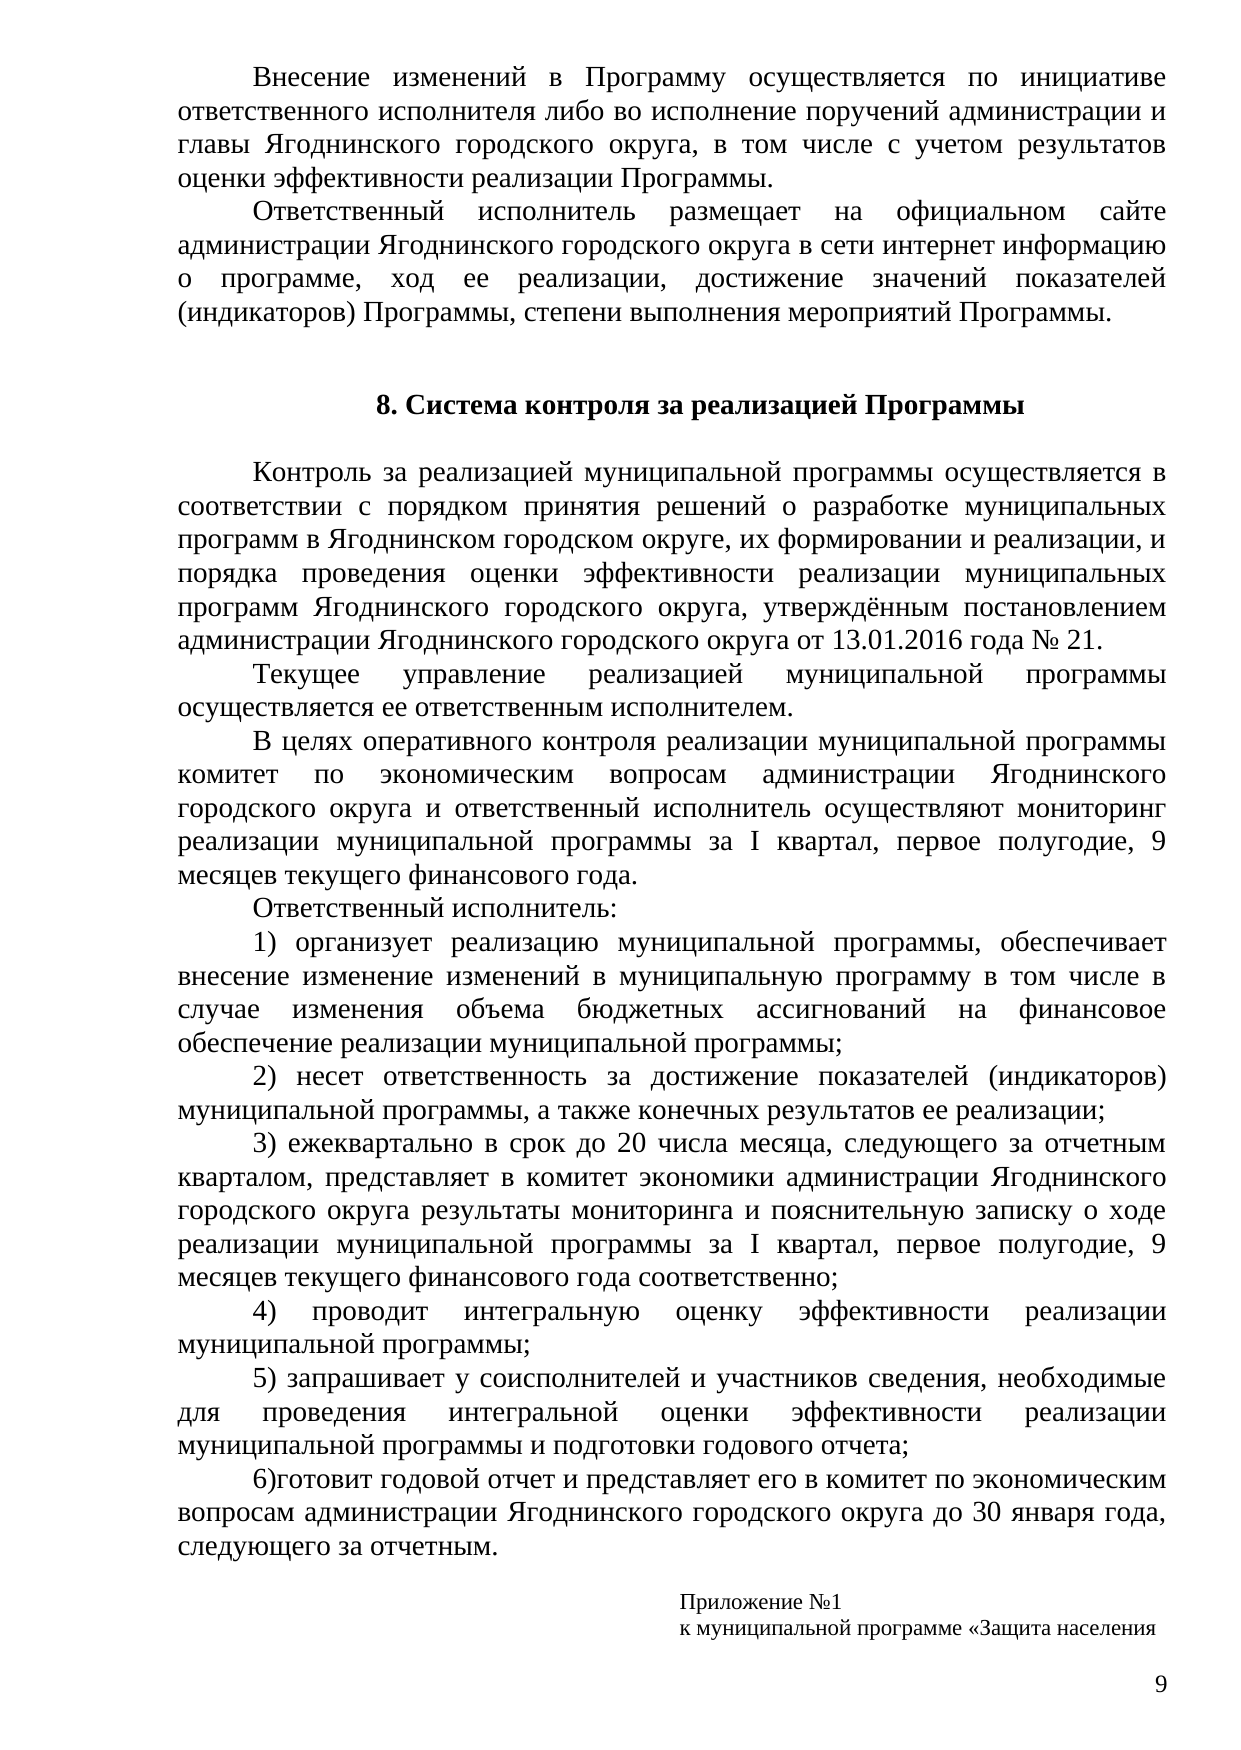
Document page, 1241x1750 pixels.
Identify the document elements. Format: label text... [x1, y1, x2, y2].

text 4) проводит интегральную оценку эффективности реализации муниципальной программы; [177, 1293, 1167, 1360]
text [679, 1614, 1167, 1640]
text 3) ежеквартально в срок до 20 числа месяца, следующего за отчетным кварталом, представляет в комитет экономики администрации Ягоднинского городского округа результаты мониторинга и пояснительную записку о ходе реализации муниципальной программы за I квартал, первое полугодие, 9 месяцев текущего финансового года соответственно; [177, 1125, 1167, 1293]
text В целях оперативного контроля реализации муниципальной программы комитет по экономическим вопросам администрации Ягоднинского городского округа и ответственный исполнитель осуществляют мониторинг реализации муниципальной программы за I квартал, первое полугодие, 9 месяцев текущего финансового года. [177, 723, 1167, 891]
text 6)готовит годовой отчет и представляет его в комитет по экономическим вопросам администрации Ягоднинского городского округа до 30 января года, следующего за отчетным. [177, 1461, 1167, 1561]
text 1) организует реализацию муниципальной программы, обеспечивает внесение изменение изменений в муниципальную программу в том числе в случае изменения объема бюджетных ассигнований на финансовое обеспечение реализации муниципальной программы; [177, 924, 1167, 1058]
text Приложение №1 [679, 1588, 1167, 1614]
text Текущее управление реализацией муниципальной программы осуществляется ее ответственным исполнителем. [177, 656, 1167, 723]
text Внесение изменений в Программу осуществляется по инициативе ответственного исполнителя либо во исполнение поручений администрации и главы Ягоднинского городского округа, в том числе с учетом результатов оценки эффективности реализации Программы. [177, 59, 1167, 193]
text 2) несет ответственность за достижение показателей (индикаторов) муниципальной программы, а также конечных результатов ее реализации; [177, 1058, 1167, 1125]
text Ответственный исполнитель размещает на официальном сайте администрации Ягоднинского городского округа в сети интернет информацию о программе, ход ее реализации, достижение значений показателей (индикаторов) Программы, степени выполнения мероприятий Программы. [177, 193, 1167, 327]
text 8. Система контроля за реализацией Программы [177, 387, 1167, 421]
text Ответственный исполнитель: [177, 891, 1167, 924]
text Контроль за реализацией муниципальной программы осуществляется в соответствии с порядком принятия решений о разработке муниципальных программ в Ягоднинском городском округе, их формировании и реализации, и порядка проведения оценки эффективности реализации муниципальных программ Ягоднинского городского округа, утверждённым постановлением администрации Ягоднинского городского округа от 13.01.2016 года № 21. [177, 454, 1167, 656]
text 5) запрашивает у соисполнителей и участников сведения, необходимые для проведения интегральной оценки эффективности реализации муниципальной программы и подготовки годового отчета; [177, 1360, 1167, 1461]
